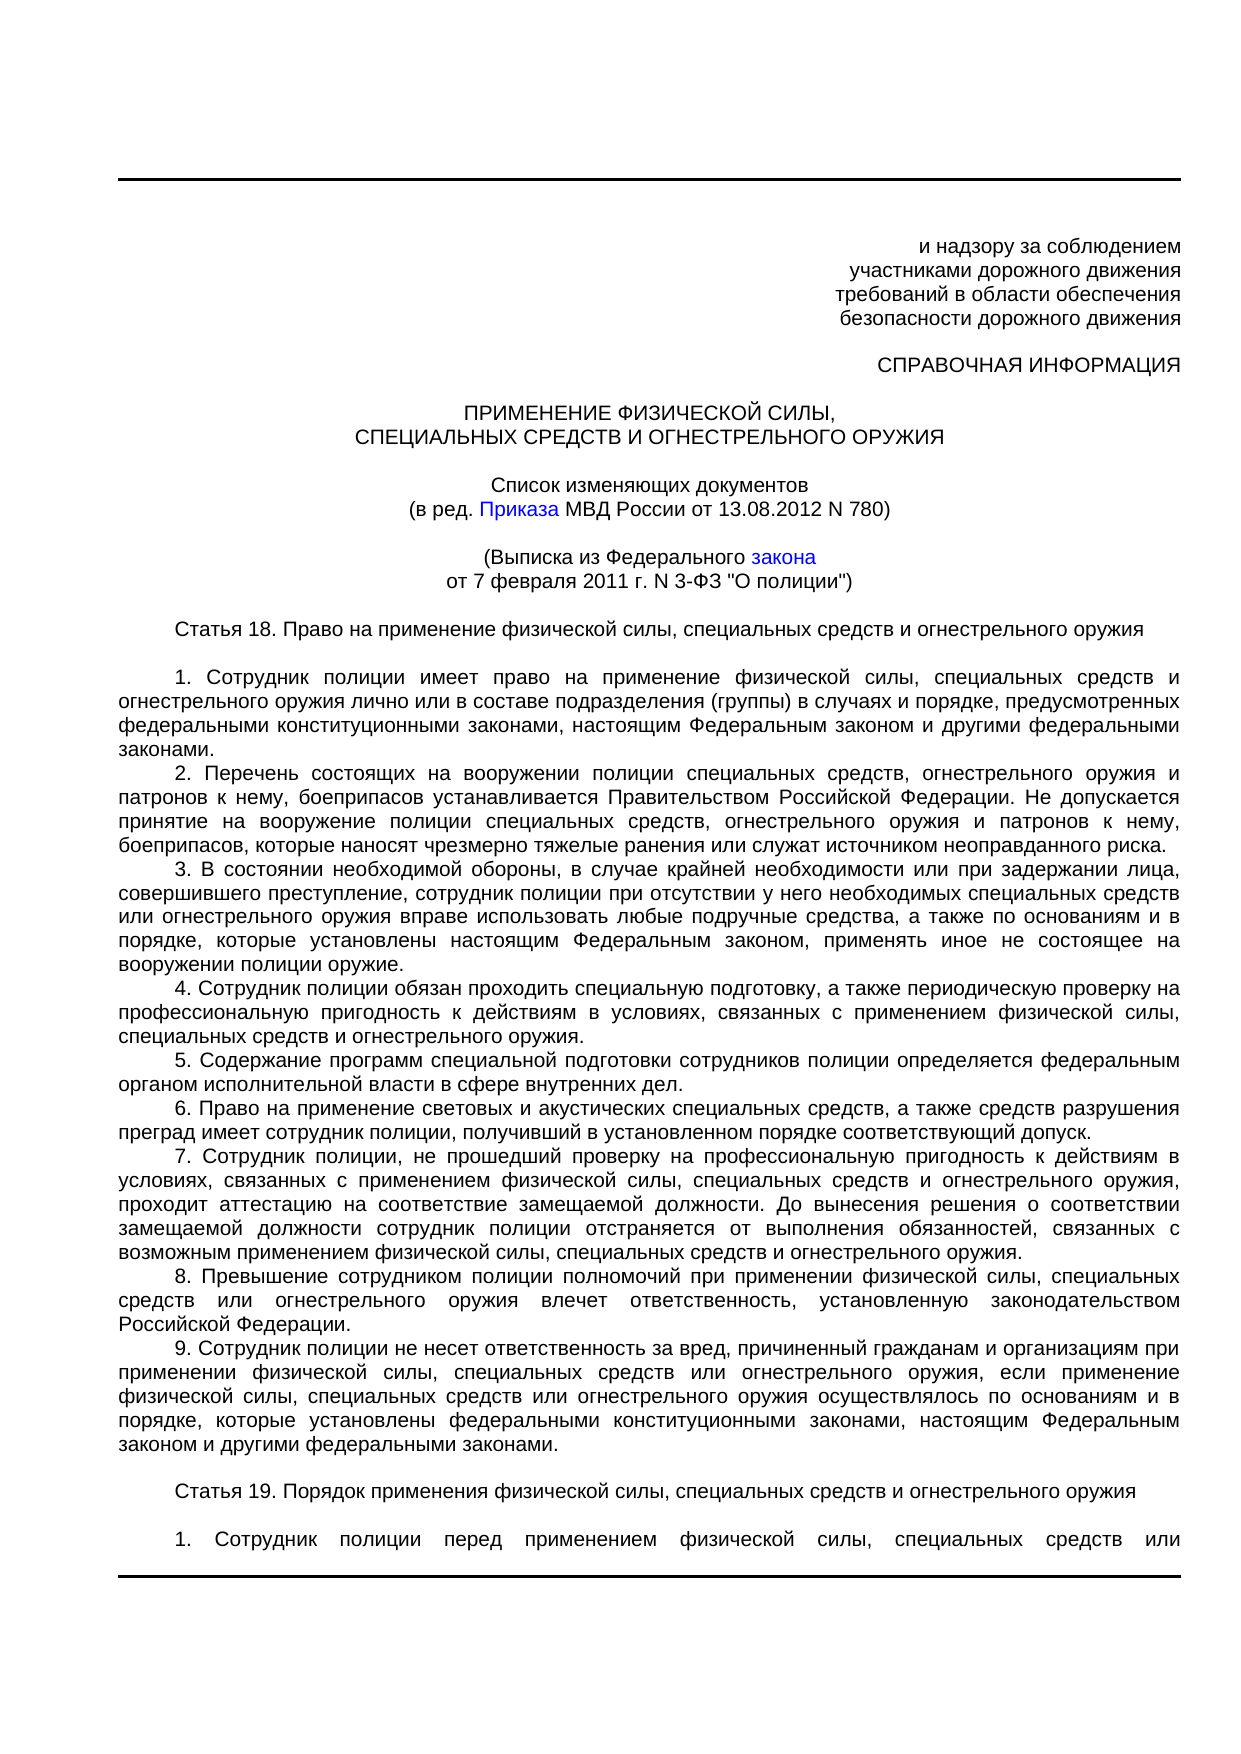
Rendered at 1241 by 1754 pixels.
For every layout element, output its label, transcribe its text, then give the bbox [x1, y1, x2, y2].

text 1. Сотрудник полиции имеет право на применение физической силы, специальных средств и огнестрельного оружия лично или в составе подразделения (группы) в случаях и порядке, предусмотренных федеральными конституционными законами, настоящим Федеральным законом и другими федеральными законами. [118, 665, 1181, 761]
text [118, 1527, 1181, 1551]
text требований в области обеспечения [118, 281, 1181, 305]
text Статья 19. Порядок применения физической силы, специальных средств и огнестрельного оружия [118, 1479, 1181, 1503]
text СПЕЦИАЛЬНЫХ СРЕДСТВ И ОГНЕСТРЕЛЬНОГО ОРУЖИЯ [118, 425, 1181, 449]
text Статья 18. Право на применение физической силы, специальных средств и огнестрельного оружия [118, 617, 1181, 641]
text 6. Право на применение световых и акустических специальных средств, а также средств разрушения преград имеет сотрудник полиции, получивший в установленном порядке соответствующий допуск. [118, 1096, 1181, 1144]
text ПРИМЕНЕНИЕ ФИЗИЧЕСКОЙ СИЛЫ, [118, 401, 1181, 425]
text 9. Сотрудник полиции не несет ответственность за вред, причиненный гражданам и организациям при применении физической силы, специальных средств или огнестрельного оружия, если применение физической силы, специальных средств или огнестрельного оружия осуществлялось по основаниям и в порядке, которые установлены федеральными конституционными законами, настоящим Федеральным законом и другими федеральными законами. [118, 1336, 1181, 1455]
text 4. Сотрудник полиции обязан проходить специальную подготовку, а также периодическую проверку на профессиональную пригодность к действиям в условиях, связанных с применением физической силы, специальных средств и огнестрельного оружия. [118, 976, 1181, 1048]
text безопасности дорожного движения [118, 305, 1181, 329]
text (Выписка из Федерального закона [118, 545, 1181, 569]
text СПРАВОЧНАЯ ИНФОРМАЦИЯ [118, 353, 1181, 377]
text Список изменяющих документов [118, 473, 1181, 497]
text 7. Сотрудник полиции, не прошедший проверку на профессиональную пригодность к действиям в условиях, связанных с применением физической силы, специальных средств и огнестрельного оружия, проходит аттестацию на соответствие замещаемой должности. До вынесения решения о соответствии замещаемой должности сотрудник полиции отстраняется от выполнения обязанностей, связанных с возможным применением физической силы, специальных средств и огнестрельного оружия. [118, 1144, 1181, 1264]
text 5. Содержание программ специальной подготовки сотрудников полиции определяется федеральным органом исполнительной власти в сфере внутренних дел. [118, 1048, 1181, 1096]
text 8. Превышение сотрудником полиции полномочий при применении физической силы, специальных средств или огнестрельного оружия влечет ответственность, установленную законодательством Российской Федерации. [118, 1264, 1181, 1336]
text от 7 февраля 2011 г. N 3-ФЗ "О полиции") [118, 569, 1181, 593]
text (в ред. Приказа МВД России от 13.08.2012 N 780) [118, 497, 1181, 521]
text 3. В состоянии необходимой обороны, в случае крайней необходимости или при задержании лица, совершившего преступление, сотрудник полиции при отсутствии у него необходимых специальных средств или огнестрельного оружия вправе использовать любые подручные средства, а также по основаниям и в порядке, которые установлены настоящим Федеральным законом, применять иное не состоящее на вооружении полиции оружие. [118, 856, 1181, 976]
text и надзору за соблюдением [118, 233, 1181, 257]
text 2. Перечень состоящих на вооружении полиции специальных средств, огнестрельного оружия и патронов к нему, боеприпасов устанавливается Правительством Российской Федерации. Не допускается принятие на вооружение полиции специальных средств, огнестрельного оружия и патронов к нему, боеприпасов, которые наносят чрезмерно тяжелые ранения или служат источником неоправданного риска. [118, 761, 1181, 856]
text участниками дорожного движения [118, 257, 1181, 281]
